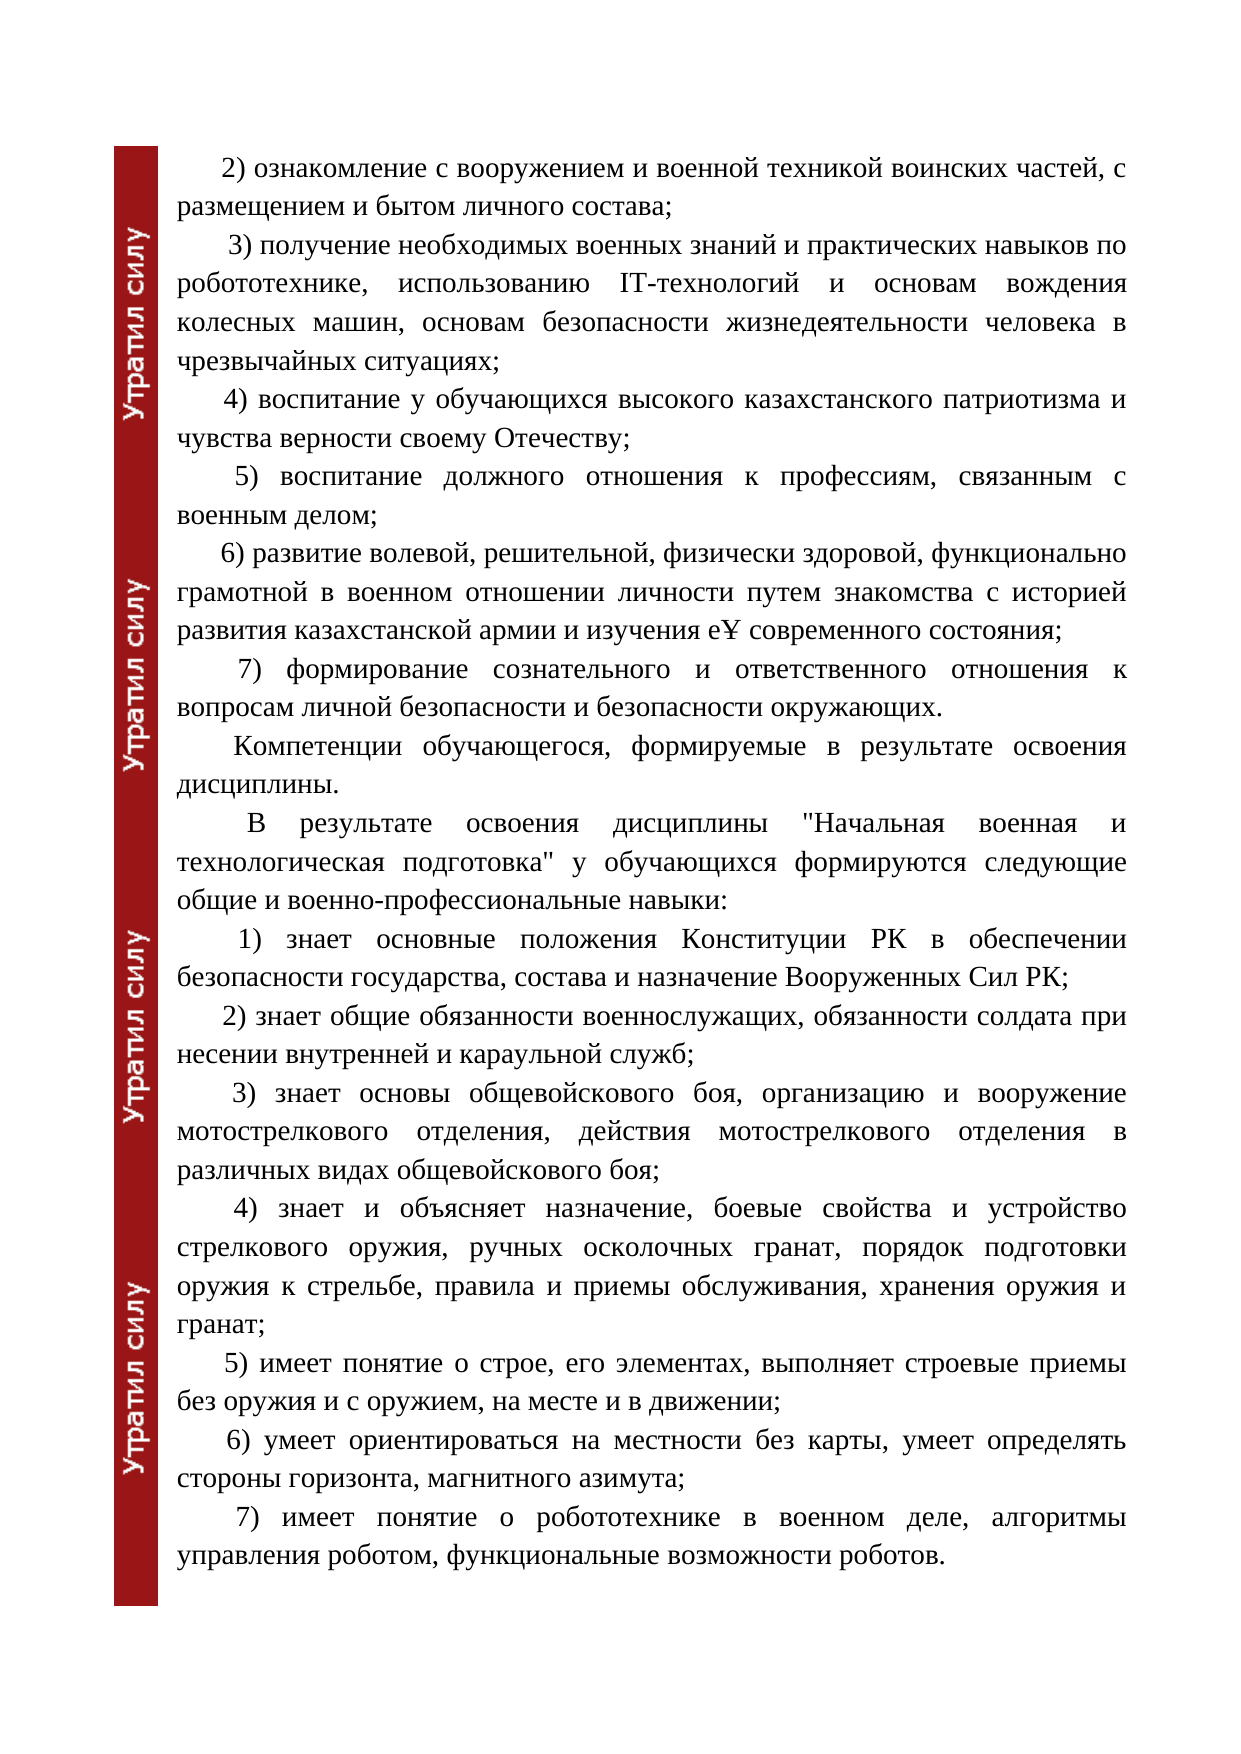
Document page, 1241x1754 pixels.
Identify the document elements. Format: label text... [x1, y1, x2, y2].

text Компетенции обучающегося, формируемые в результате освоения дисциплины. [112, 728, 1128, 800]
text 2) ознакомление с вооружением и военной техникой воинских частей, с размещением и бытом личного состава; [112, 150, 1128, 222]
text 7) имеет понятие о робототехнике в военном деле, алгоритмы управления роботом, функциональные возможности роботов. [112, 1499, 1128, 1571]
picture [114, 646, 158, 651]
text 4) знает и объясняет назначение, боевые свойства и устройство стрелкового оружия, ручных осколочных гранат, порядок подготовки оружия к стрельбе, правила и приемы обслуживания, хранения оружия и гранат; [112, 1191, 1128, 1340]
picture [114, 453, 158, 458]
text 6) развитие волевой, решительной, физически здоровой, функционально грамотной в военном отношении личности путем знакомства с историей развития казахстанской армии и изучения еҰ современного состояния; [112, 535, 1128, 646]
picture [114, 1070, 158, 1075]
text 7) формирование сознательного и ответственного отношения к вопросам личной безопасности и безопасности окружающих. [112, 651, 1128, 723]
text 5) имеет понятие о строе, его элементах, выполняет строевые приемы без оружия и с оружием, на месте и в движении; [112, 1345, 1128, 1417]
picture [114, 723, 158, 728]
picture [114, 1417, 158, 1422]
text В результате освоения дисциплины "Начальная военная и технологическая подготовка" у обучающихся формируются следующие общие и военно-профессиональные навыки: [112, 805, 1128, 916]
picture [114, 1186, 158, 1191]
text 5) воспитание должного отношения к профессиям, связанным с военным делом; [112, 458, 1128, 530]
text 3) получение необходимых военных знаний и практических навыков по робототехнике, использованию IT-технологий и основам вождения колесных машин, основам безопасности жизнедеятельности человека в чрезвычайных ситуациях; [112, 227, 1128, 376]
picture [114, 376, 158, 381]
text 3) знает основы общевойскового боя, организацию и вооружение мотострелкового отделения, действия мотострелкового отделения в различных видах общевойскового боя; [112, 1075, 1128, 1186]
text 4) воспитание у обучающихся высокого казахстанского патриотизма и чувства верности своему Отечеству; [112, 381, 1128, 453]
text 6) умеет ориентироваться на местности без карты, умеет определять стороны горизонта, магнитного азимута; [112, 1422, 1128, 1494]
picture [114, 1494, 158, 1499]
picture [114, 800, 158, 805]
picture [114, 530, 158, 535]
picture [114, 222, 158, 227]
picture [114, 146, 158, 150]
picture [114, 916, 158, 921]
picture [114, 993, 158, 998]
picture [114, 1571, 158, 1606]
text 2) знает общие обязанности военнослужащих, обязанности солдата при несении внутренней и караульной служб; [112, 998, 1128, 1070]
text 1) знает основные положения Конституции РК в обеспечении безопасности государства, состава и назначение Вооруженных Сил РК; [112, 921, 1128, 993]
picture [114, 1340, 158, 1345]
